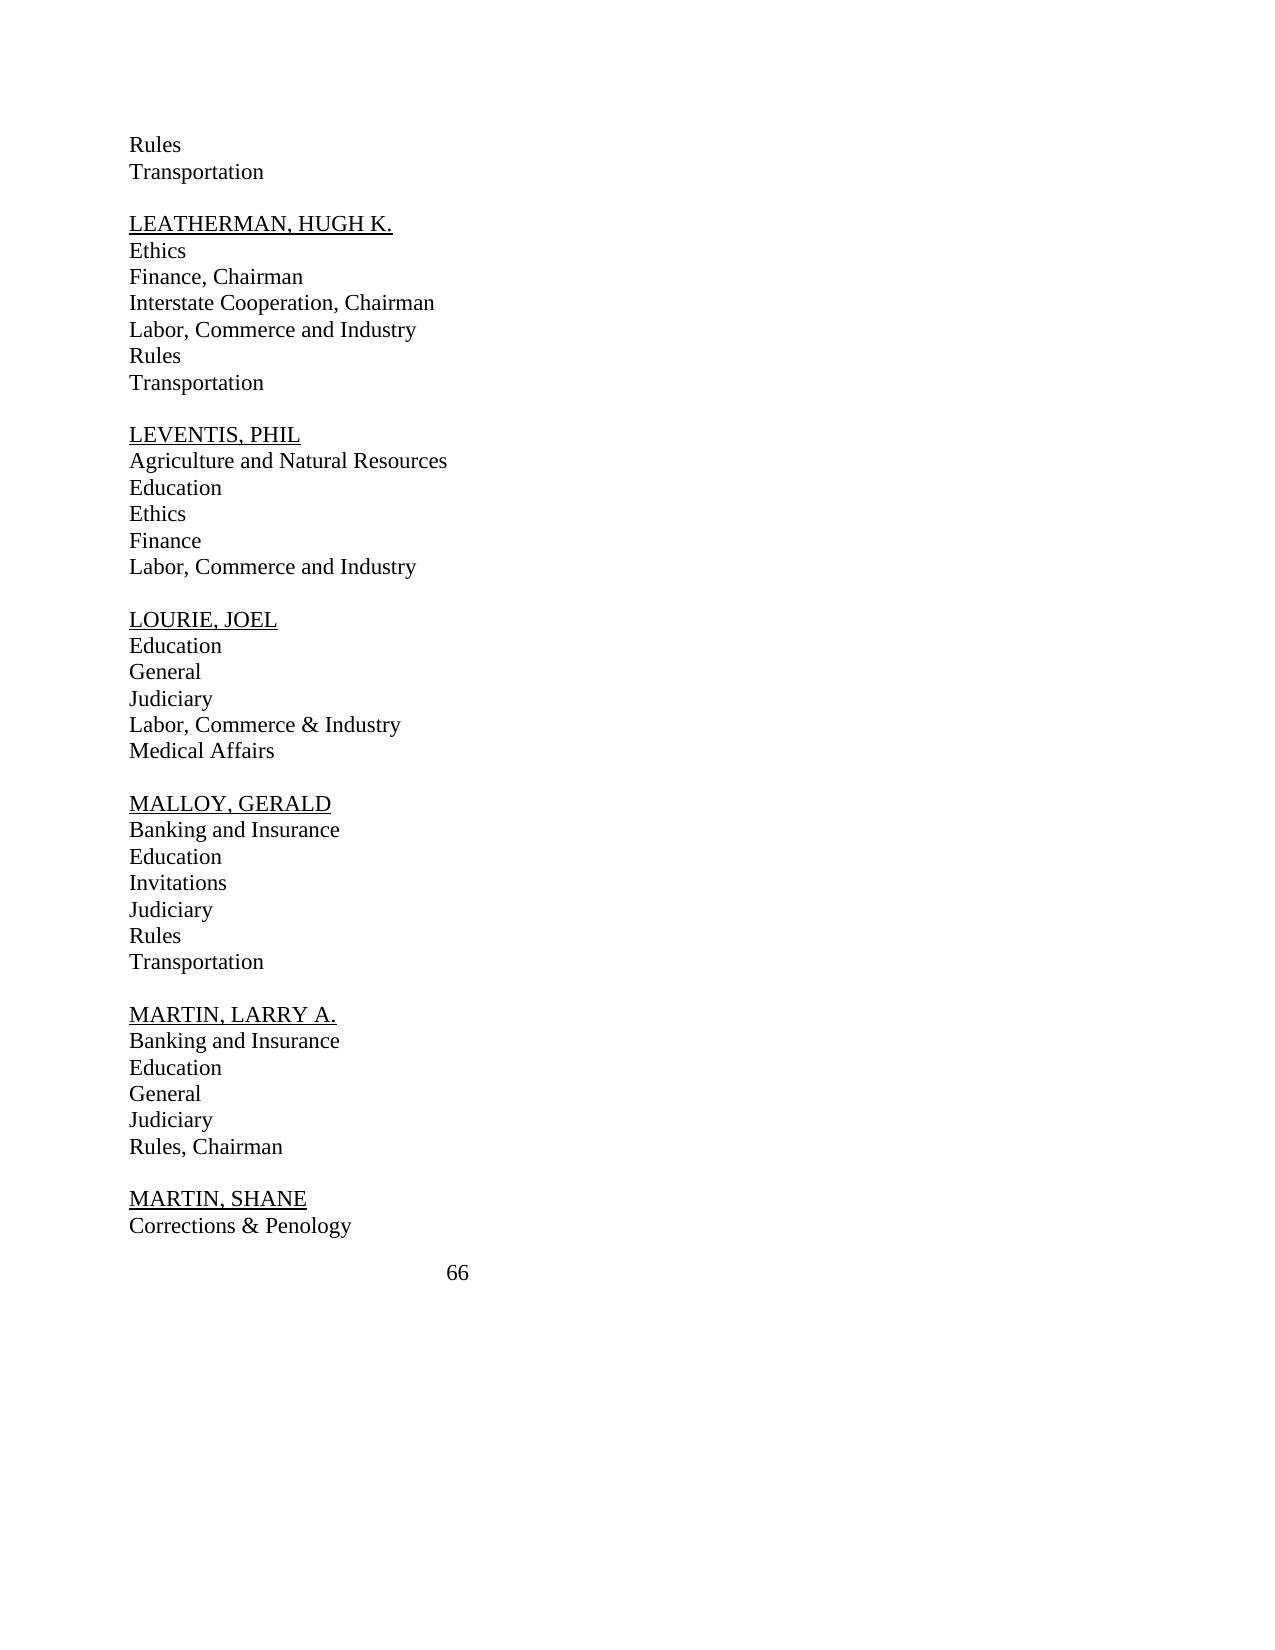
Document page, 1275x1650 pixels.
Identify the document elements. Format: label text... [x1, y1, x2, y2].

text Agriculture and Natural Resources [129, 448, 789, 474]
text LOURIE, JOEL [129, 606, 789, 632]
text MARTIN, SHANE [129, 1186, 789, 1212]
text Transportation [129, 948, 789, 975]
text Corrections & Penology [129, 1212, 789, 1238]
text Education [129, 1054, 789, 1080]
text Ethics [129, 500, 789, 527]
text MARTIN, LARRY A. [129, 1001, 789, 1027]
text Finance, Chairman [129, 263, 789, 289]
text Labor, Commerce and Industry [129, 553, 789, 579]
text General [129, 1080, 789, 1106]
text Labor, Commerce & Industry [129, 711, 789, 737]
text Transportation [129, 158, 789, 184]
text Interstate Cooperation, Chairman [129, 289, 789, 316]
text MALLOY, GERALD [129, 790, 789, 817]
text Judiciary [129, 896, 789, 922]
text LEVENTIS, PHIL [129, 421, 789, 448]
text Transportation [129, 368, 789, 395]
text Education [129, 474, 789, 500]
text Ethics [129, 237, 789, 263]
text Banking and Insurance [129, 817, 789, 843]
text Rules [129, 131, 789, 158]
text LEATHERMAN, HUGH K. [129, 210, 789, 237]
text Finance [129, 527, 789, 553]
text Banking and Insurance [129, 1027, 789, 1054]
text Invitations [129, 869, 789, 896]
text Rules, Chairman [129, 1133, 789, 1159]
text Labor, Commerce and Industry [129, 316, 789, 342]
text Rules [129, 342, 789, 368]
text General [129, 658, 789, 685]
text Education [129, 843, 789, 869]
text Judiciary [129, 1106, 789, 1133]
text Medical Affairs [129, 737, 789, 764]
text Rules [129, 922, 789, 948]
text Education [129, 632, 789, 658]
text Judiciary [129, 685, 789, 711]
